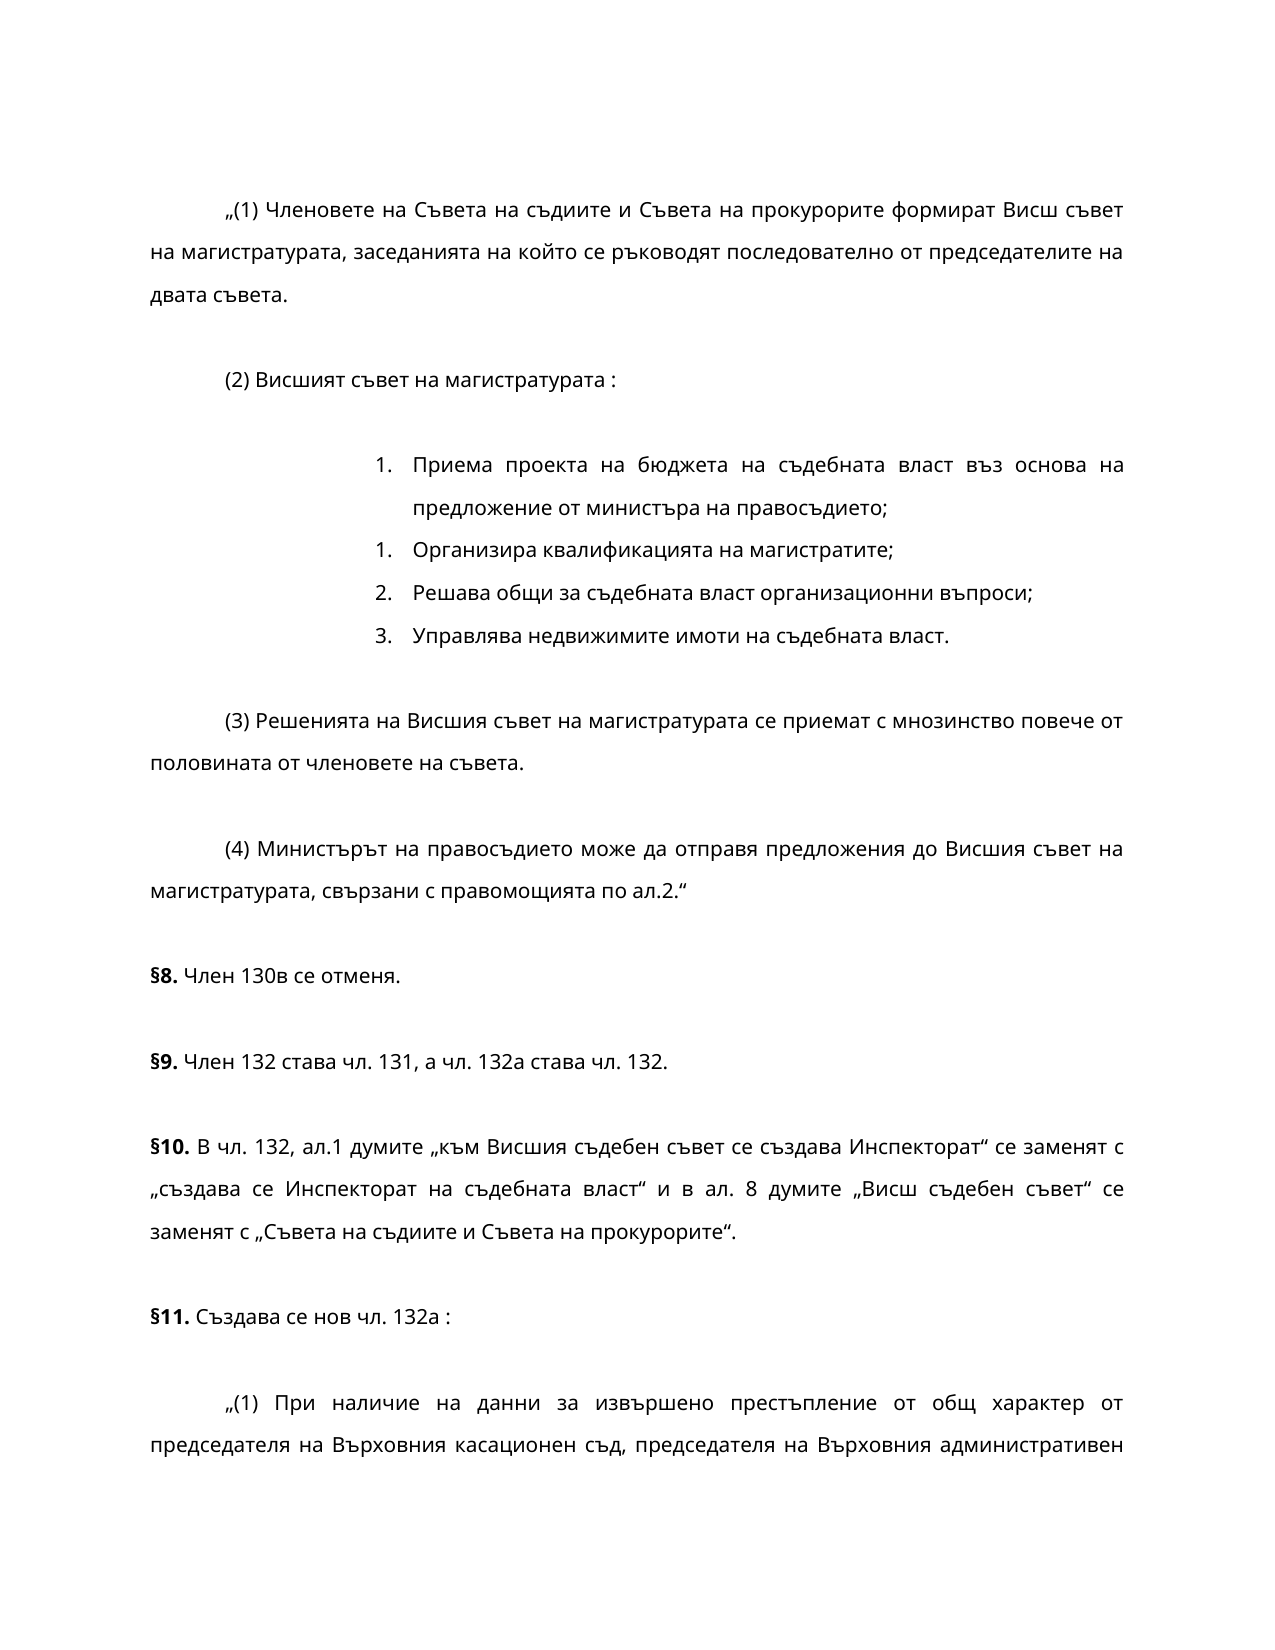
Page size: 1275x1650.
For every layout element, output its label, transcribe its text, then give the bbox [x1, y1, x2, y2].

text (3) Решенията на Висшия съвет на магистратурата се приемат с мнозинство повече от половината от членовете на съвета. [150, 706, 1125, 777]
list Решава общи за съдебната власт организационни въпроси; [375, 578, 1125, 607]
text (4) Министърът на правосъдието може да отправя предложения до Висшия съвет на магистратурата, свързани с правомощията по ал.2.“ [150, 834, 1125, 905]
list Приема проекта на бюджета на съдебната власт въз основа на предложение от министъра на правосъдието; [375, 450, 1125, 521]
text §11. Създава се нов чл. 132а : [150, 1302, 1125, 1331]
text §10. В чл. 132, ал.1 думите „към Висшия съдебен съвет се създава Инспекторат“ се заменят с „създава се Инспекторат на съдебната власт“ и в ал. 8 думите „Висш съдебен съвет“ се заменят с „Съвета на съдиите и Съвета на прокурорите“. [150, 1132, 1125, 1246]
list Управлява недвижимите имоти на съдебната власт. [375, 621, 1125, 649]
text §9. Член 132 става чл. 131, а чл. 132а става чл. 132. [150, 1047, 1125, 1075]
text §8. Член 130в се отменя. [150, 962, 1125, 990]
list Организира квалификацията на магистратите; [375, 536, 1125, 564]
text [150, 1388, 1125, 1459]
text (2) Висшият съвет на магистратурата : [150, 365, 1125, 393]
text „(1) Членовете на Съвета на съдиите и Съвета на прокурорите формират Висш съвет на магистратурата, заседанията на който се ръководят последователно от председателите на двата съвета. [150, 195, 1125, 308]
